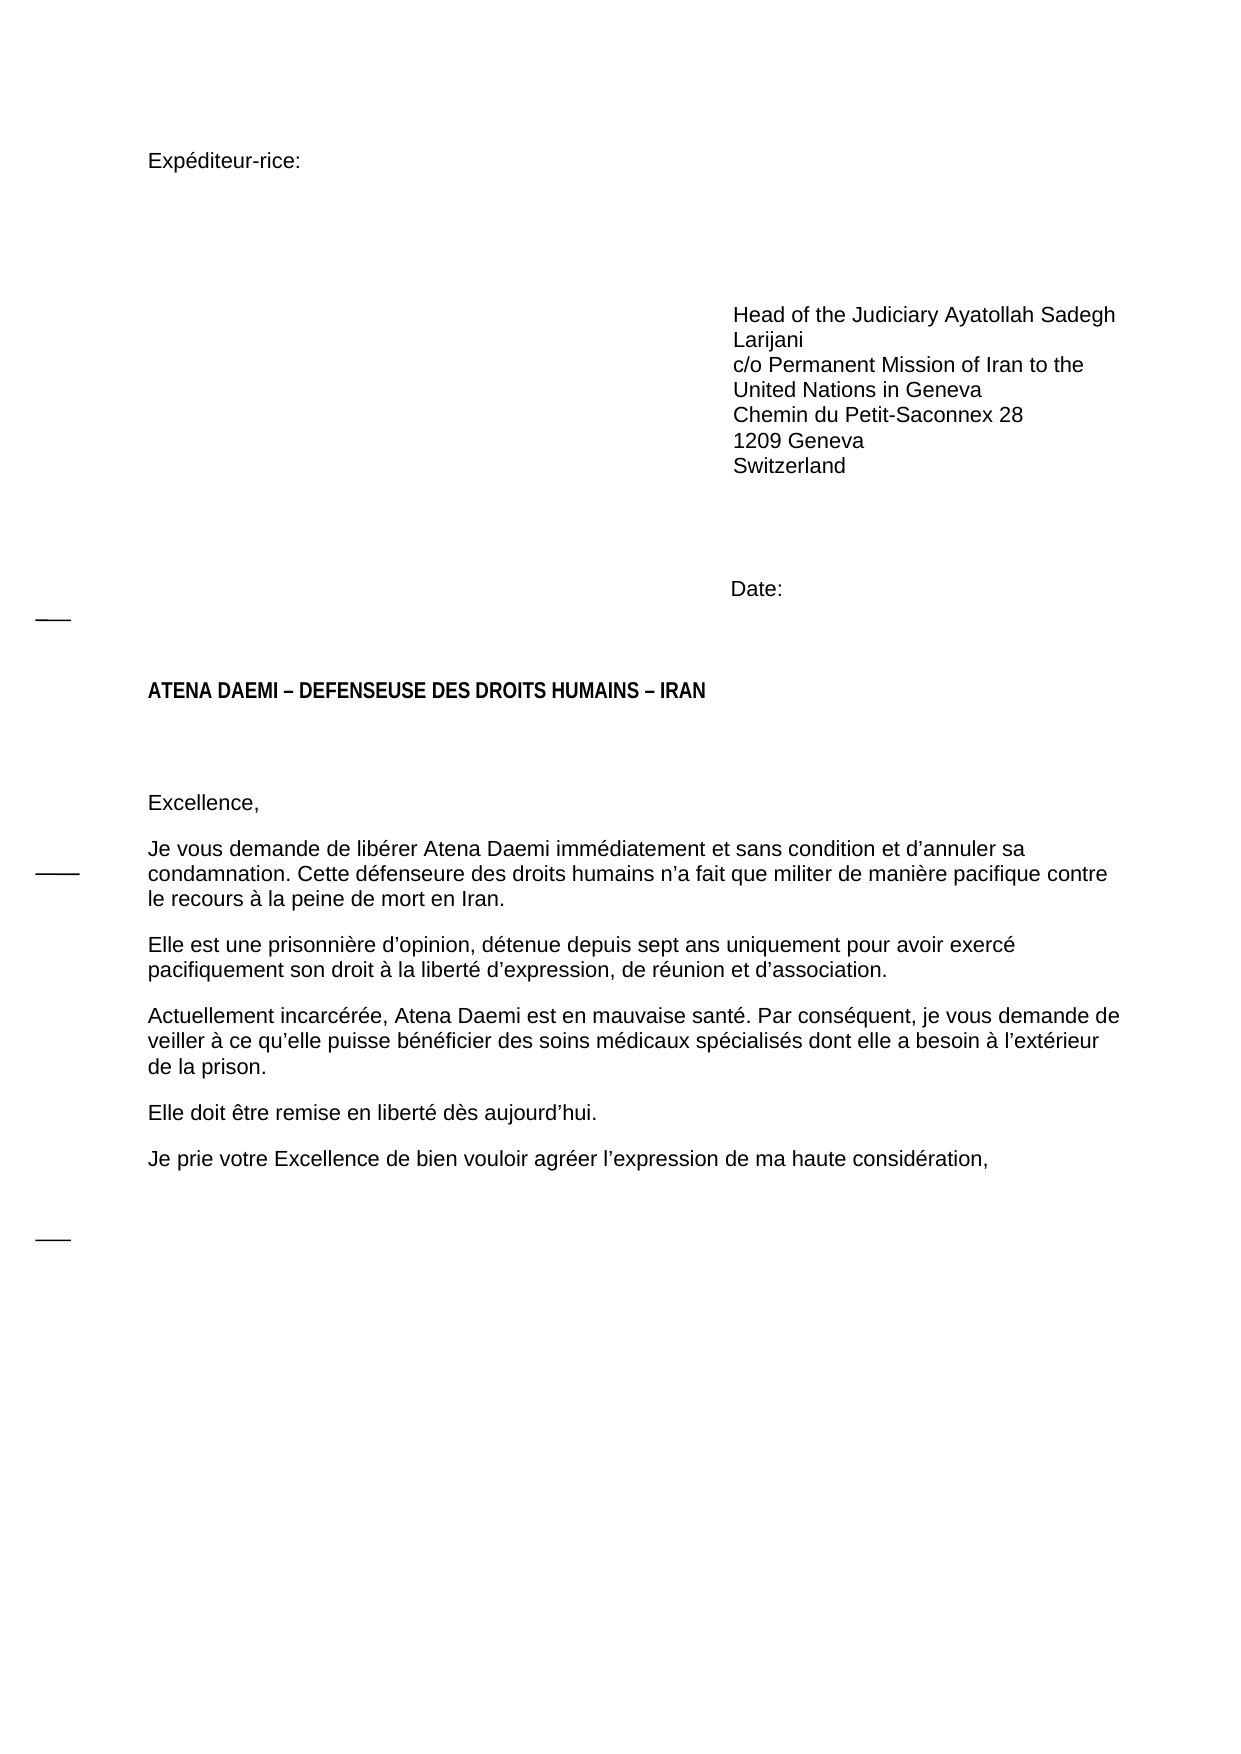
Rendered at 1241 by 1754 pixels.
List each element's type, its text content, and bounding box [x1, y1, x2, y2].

text Actuellement incarcérée, Atena Daemi est en mauvaise santé. Par conséquent, je vous demande de veiller à ce qu’elle puisse bénéficier des soins médicaux spécialisés dont elle a besoin à l’extérieur de la prison. [148, 1003, 1122, 1079]
text atena daemi – DEFENSEUSE DES DROITS HUMAINS – iran [148, 677, 1122, 703]
text Date: [148, 576, 1122, 601]
text Excellence, [148, 789, 1122, 815]
text Je prie votre Excellence de bien vouloir agréer l’expression de ma haute considération, [148, 1146, 1122, 1171]
text Elle est une prisonnière d’opinion, détenue depuis sept ans uniquement pour avoir exercé pacifiquement son droit à la liberté d’expression, de réunion et d’association. [148, 932, 1122, 982]
text Je vous demande de libérer Atena Daemi immédiatement et sans condition et d’annuler sa condamnation. Cette défenseure des droits humains n’a fait que militer de manière pacifique contre le recours à la peine de mort en Iran. [148, 836, 1122, 911]
text Elle doit être remise en liberté dès aujourd’hui. [148, 1100, 1122, 1125]
